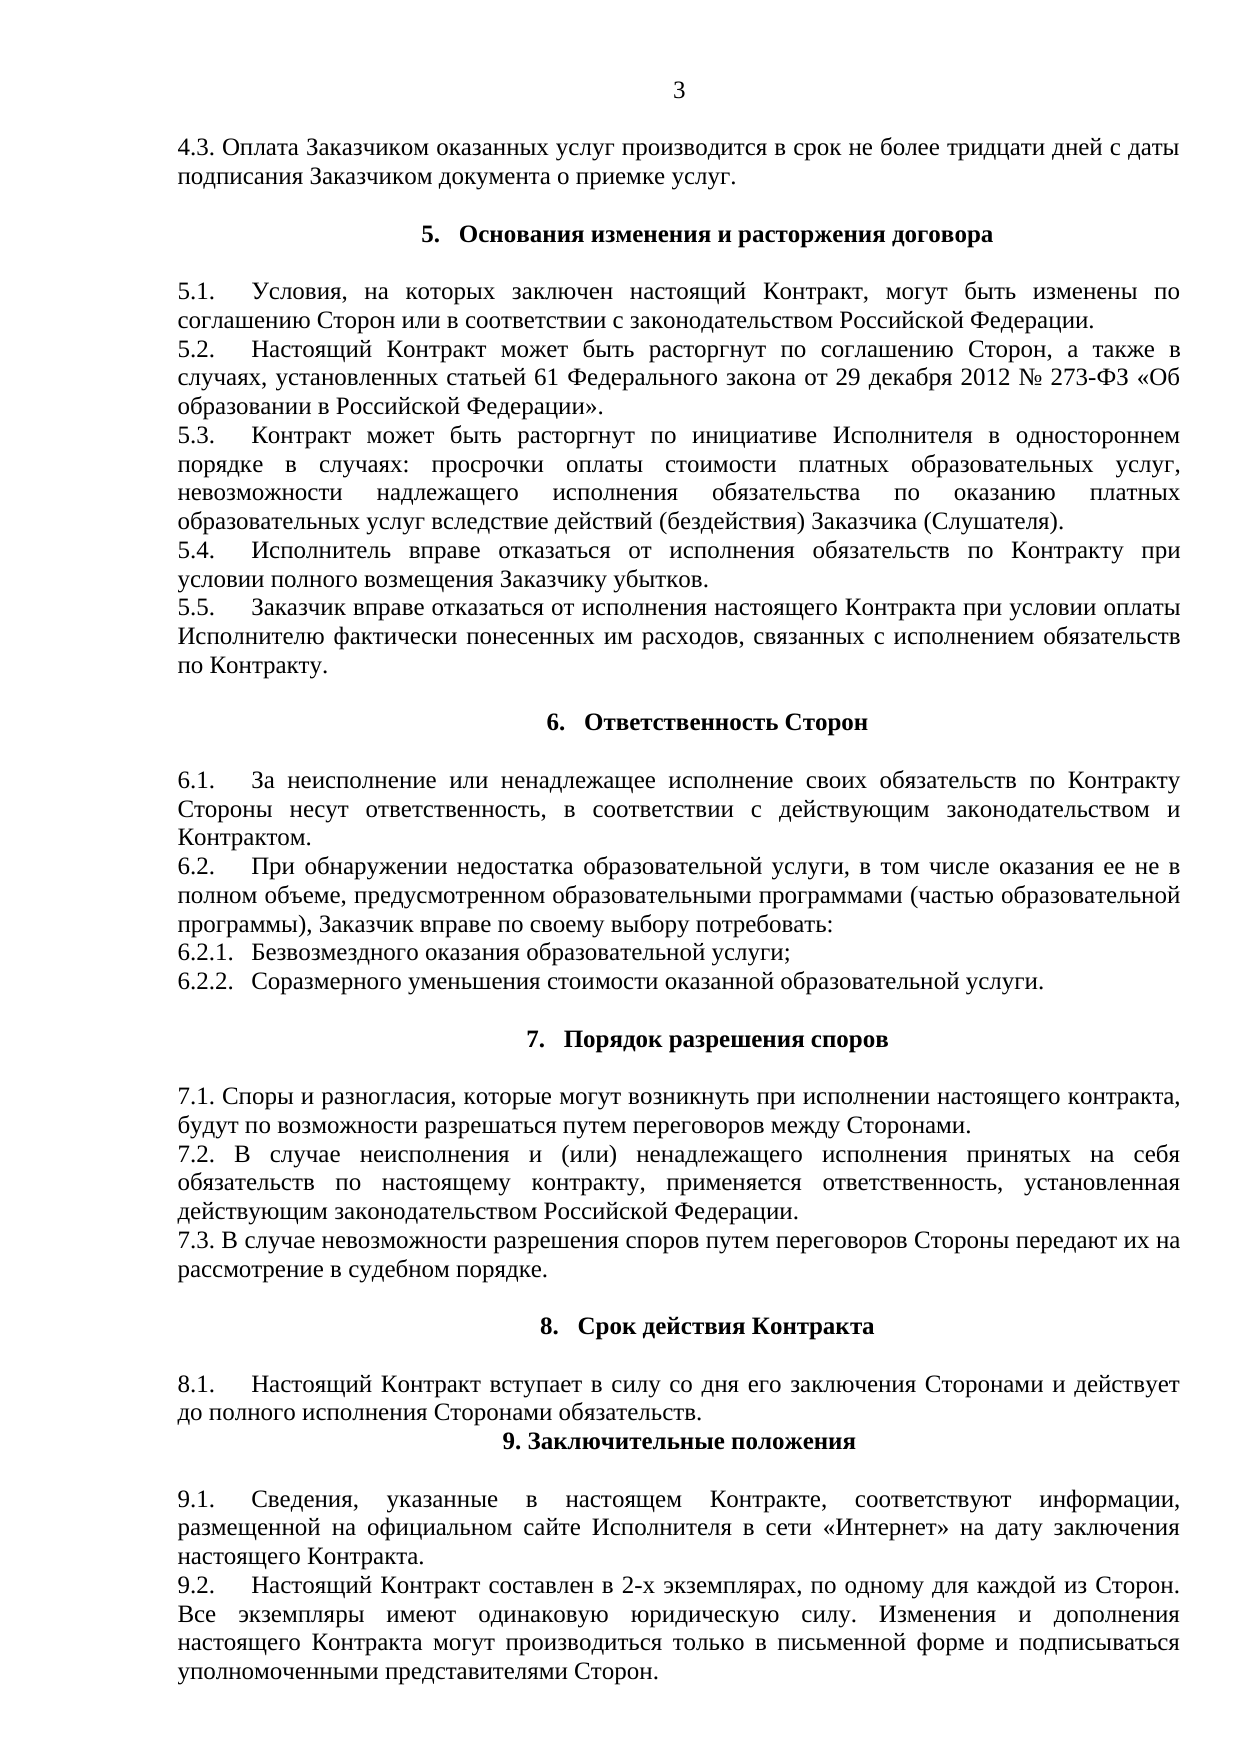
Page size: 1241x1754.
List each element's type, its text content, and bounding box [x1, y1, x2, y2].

text 5.5. Заказчик вправе отказаться от исполнения настоящего Контракта при условии оплаты Исполнителю фактически понесенных им расходов, связанных с исполнением обязательств по Контракту. [177, 592, 1181, 679]
list Ответственность Сторон [233, 707, 1181, 736]
text 6.2.2. Соразмерного уменьшения стоимости оказанной образовательной услуги. [177, 966, 1181, 995]
text 9. Заключительные положения [177, 1426, 1181, 1455]
text 7.3. В случае невозможности разрешения споров путем переговоров Стороны передают их на рассмотрение в судебном порядке. [177, 1225, 1181, 1282]
text 5.4. Исполнитель вправе отказаться от исполнения обязательств по Контракту при условии полного возмещения Заказчику убытков. [177, 535, 1181, 592]
text 5.1. Условия, на которых заключен настоящий Контракт, могут быть изменены по соглашению Сторон или в соответствии с законодательством Российской Федерации. [177, 276, 1181, 334]
text 7.2. В случае неисполнения и (или) ненадлежащего исполнения принятых на себя обязательств по настоящему контракту, применяется ответственность, установленная действующим законодательством Российской Федерации. [177, 1139, 1181, 1225]
text 6.2.1. Безвозмездного оказания образовательной услуги; [177, 937, 1181, 966]
list Порядок разрешения споров [233, 1024, 1181, 1052]
text 5.2. Настоящий Контракт может быть расторгнут по соглашению Сторон, а также в случаях, установленных статьей 61 Федерального закона от 29 декабря 2012 № 273-ФЗ «Об образовании в Российской Федерации». [177, 334, 1181, 420]
text 4.3. Оплата Заказчиком оказанных услуг производится в срок не более тридцати дней с даты подписания Заказчиком документа о приемке услуг. [177, 132, 1181, 190]
text 5.3. Контракт может быть расторгнут по инициативе Исполнителя в одностороннем порядке в случаях: просрочки оплаты стоимости платных образовательных услуг, невозможности надлежащего исполнения обязательства по оказанию платных образовательных услуг вследствие действий (бездействия) Заказчика (Слушателя). [177, 420, 1181, 535]
text 9.2. Настоящий Контракт составлен в 2-х экземплярах, по одному для каждой из Сторон. Все экземпляры имеют одинаковую юридическую силу. Изменения и дополнения настоящего Контракта могут производиться только в письменной форме и подписываться уполномоченными представителями Сторон. [177, 1570, 1181, 1685]
list Основания изменения и расторжения договора [233, 219, 1181, 247]
text 9.1. Сведения, указанные в настоящем Контракте, соответствуют информации, размещенной на официальном сайте Исполнителя в сети «Интернет» на дату заключения настоящего Контракта. [177, 1484, 1181, 1570]
text 7.1. Споры и разногласия, которые могут возникнуть при исполнении настоящего контракта, будут по возможности разрешаться путем переговоров между Сторонами. [177, 1081, 1181, 1139]
text 6.1. За неисполнение или ненадлежащее исполнение своих обязательств по Контракту Стороны несут ответственность, в соответствии с действующим законодательством и Контрактом. [177, 765, 1181, 851]
text 8.1. Настоящий Контракт вступает в силу со дня его заключения Сторонами и действует до полного исполнения Сторонами обязательств. [177, 1369, 1181, 1426]
text 6.2. При обнаружении недостатка образовательной услуги, в том числе оказания ее не в полном объеме, предусмотренном образовательными программами (частью образовательной программы), Заказчик вправе по своему выбору потребовать: [177, 851, 1181, 937]
list Срок действия Контракта [233, 1311, 1181, 1340]
